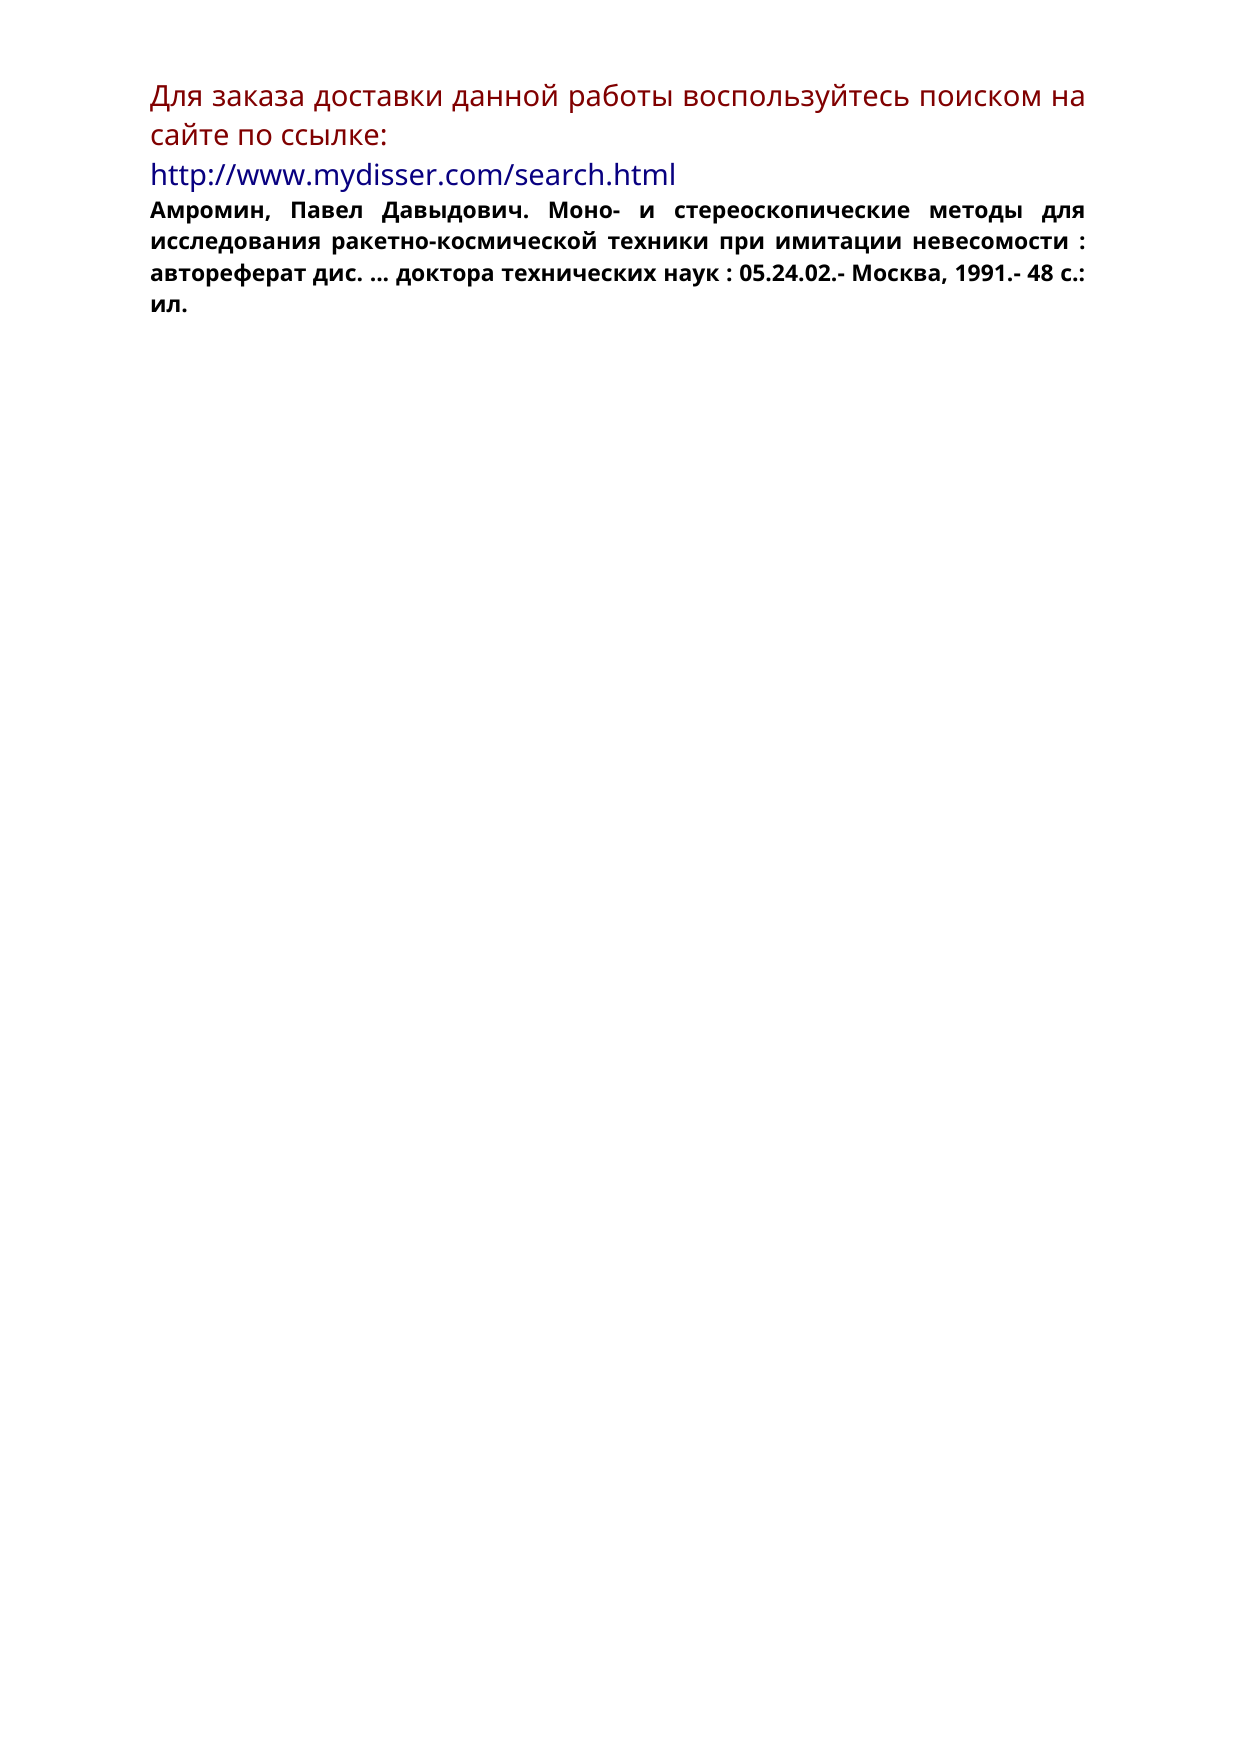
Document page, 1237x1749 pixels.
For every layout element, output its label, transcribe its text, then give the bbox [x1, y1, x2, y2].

text Амромин, Павел Давыдович. Моно- и стереоскопические методы для исследования ракетно-космической техники при имитации невесомости : автореферат дис. ... доктора технических наук : 05.24.02.- Москва, 1991.- 48 с.: ил. [150, 194, 1086, 319]
